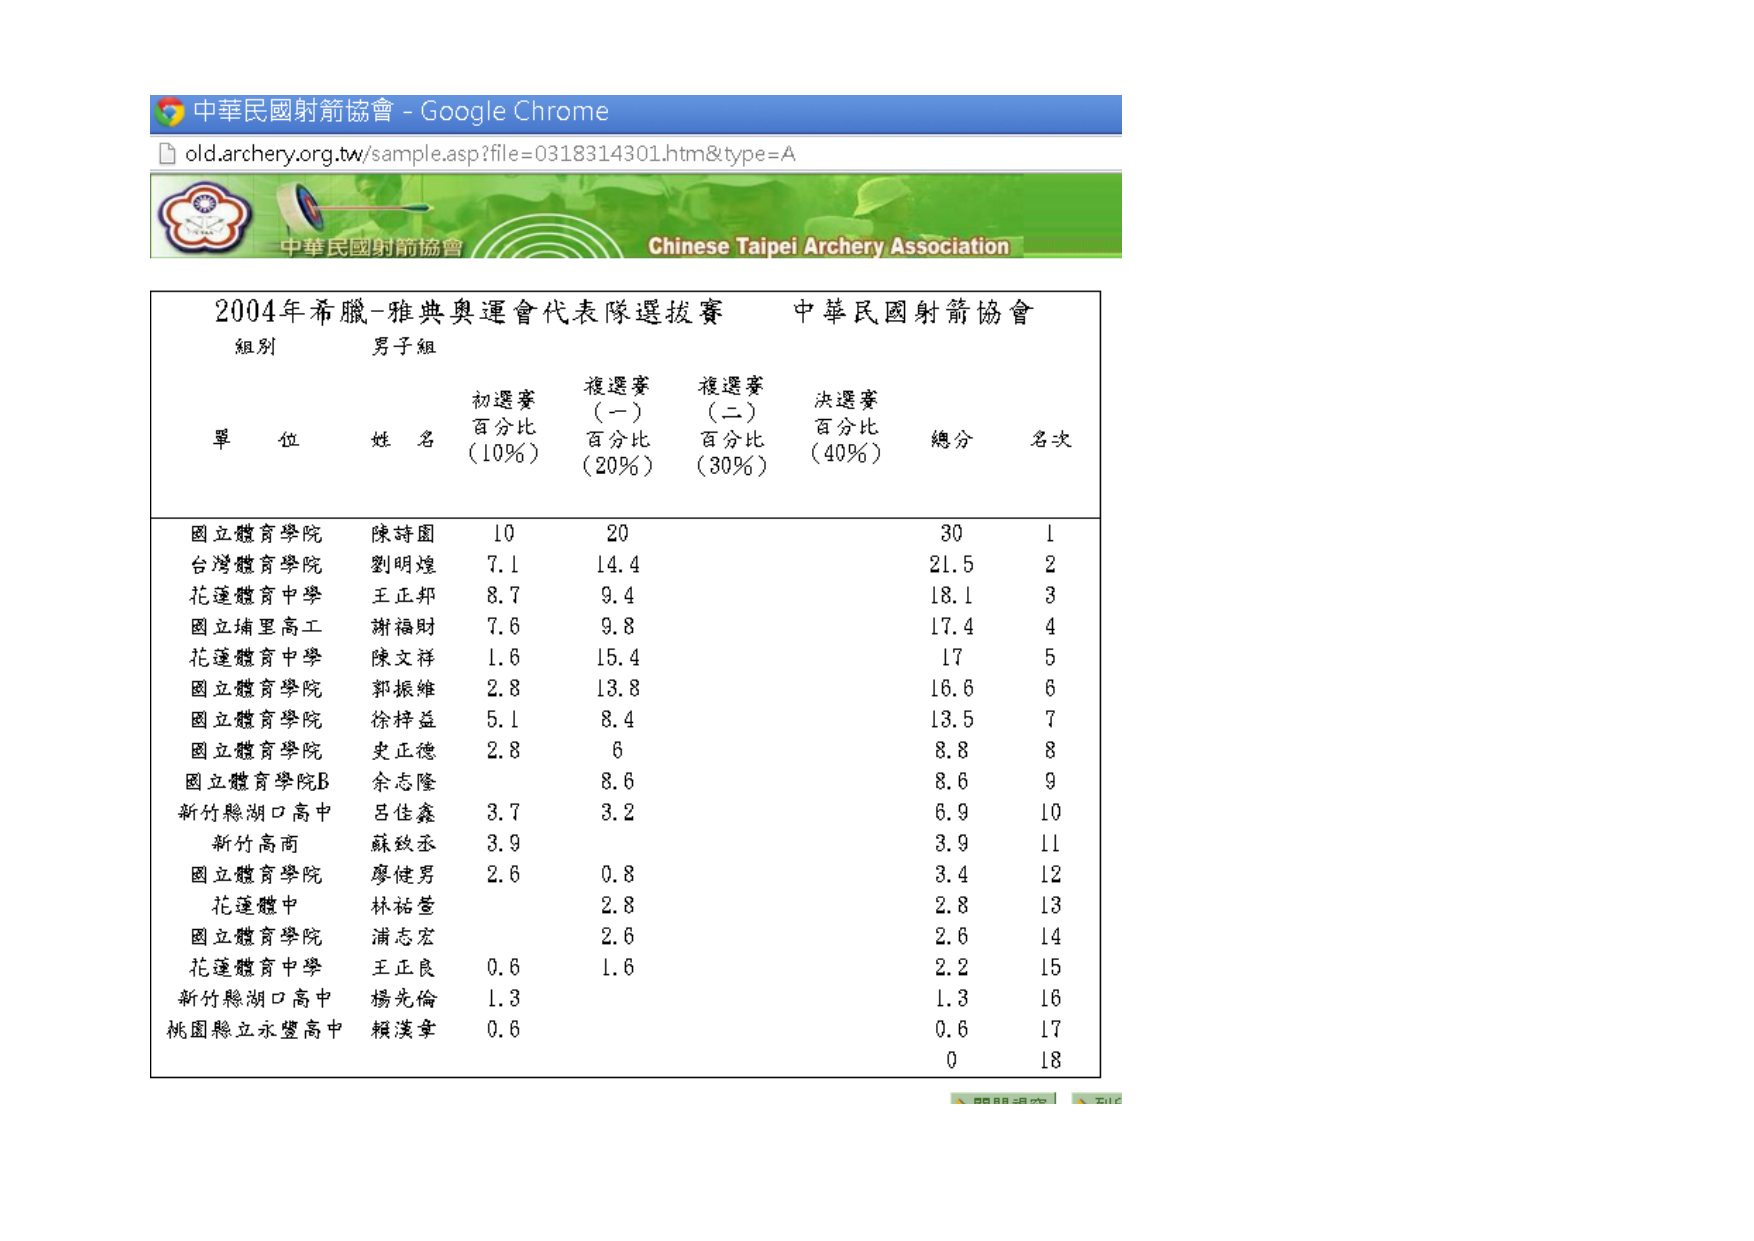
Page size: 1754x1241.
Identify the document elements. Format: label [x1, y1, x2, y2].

picture [150, 95, 1122, 1104]
